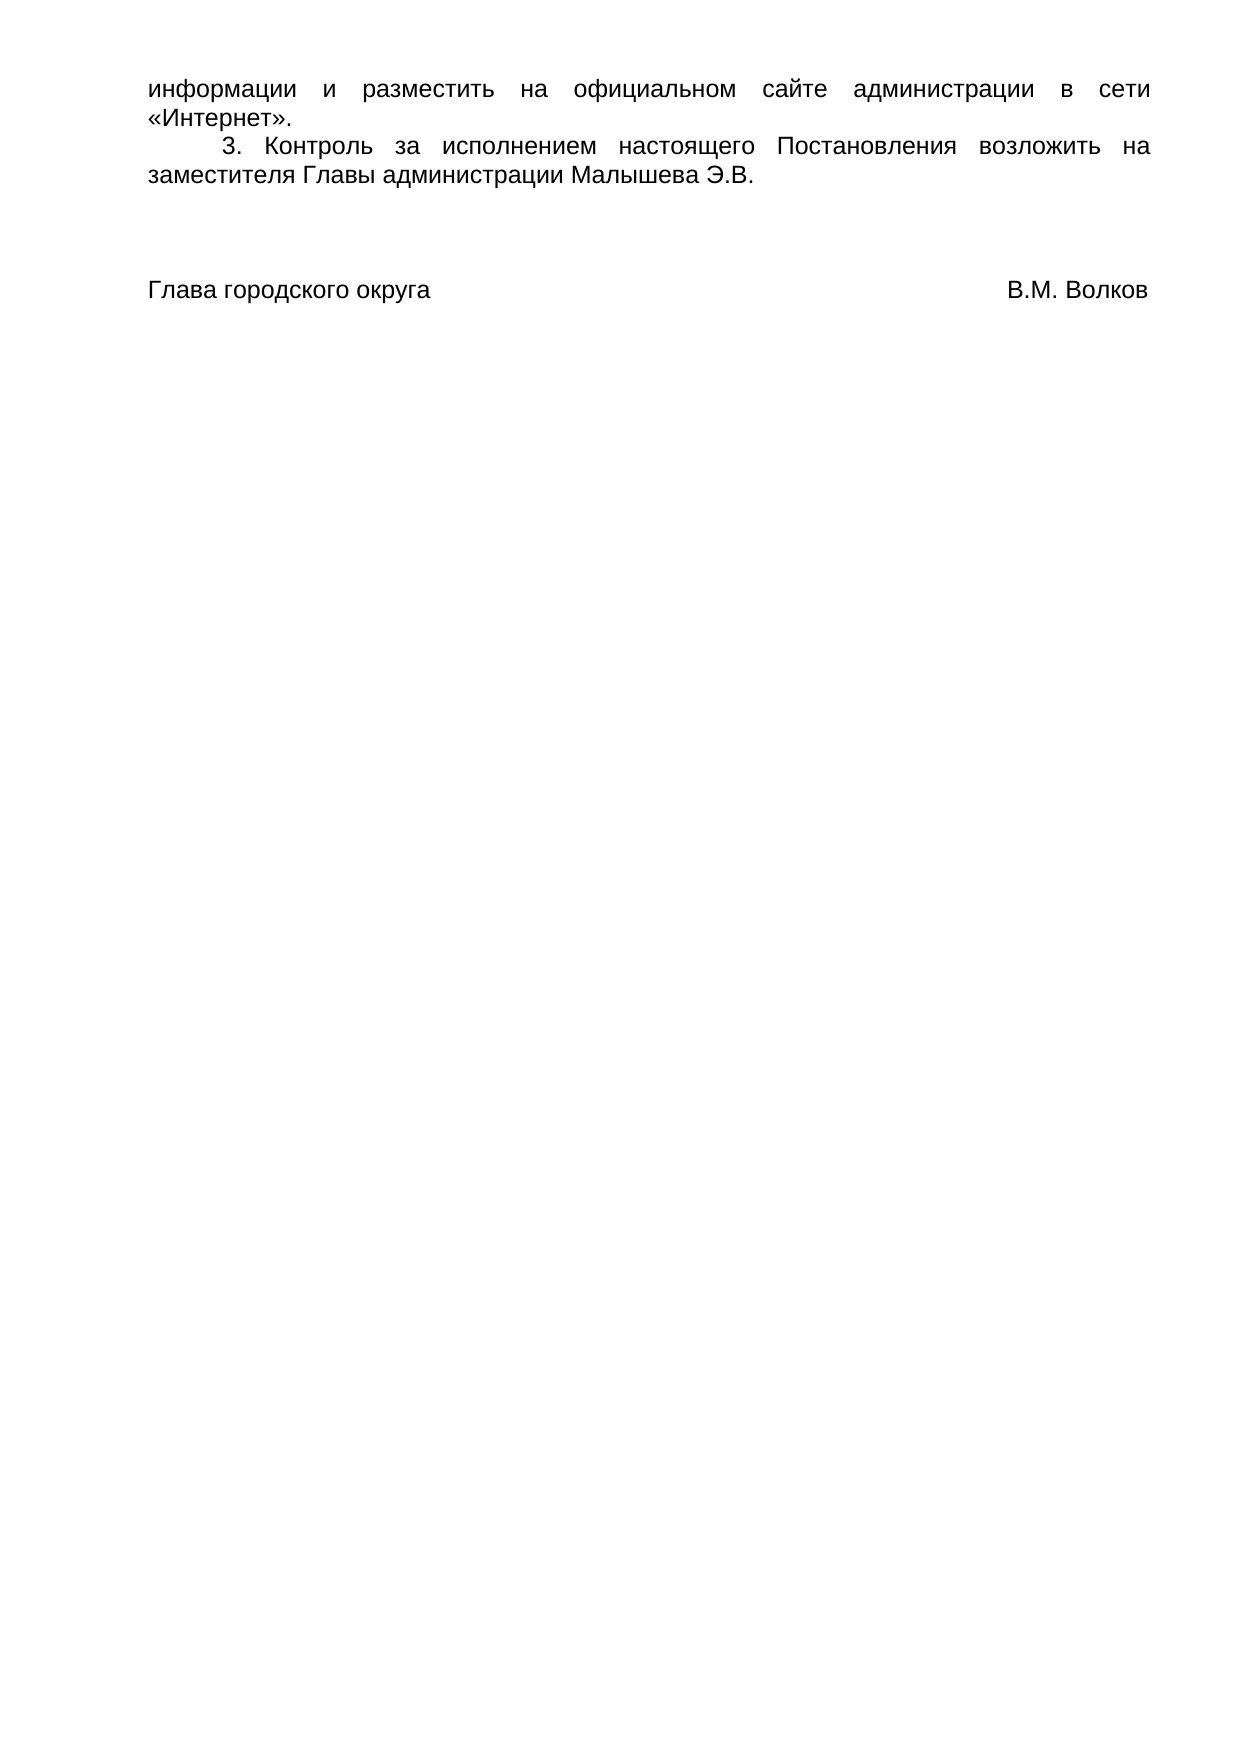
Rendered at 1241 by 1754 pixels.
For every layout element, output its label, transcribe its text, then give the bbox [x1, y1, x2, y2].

text 3. Контроль за исполнением настоящего Постановления возложить на заместителя Главы администрации Малышева Э.В. [148, 131, 1152, 189]
text Глава городского округа В.М. Волков [148, 275, 1152, 304]
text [148, 74, 1152, 131]
